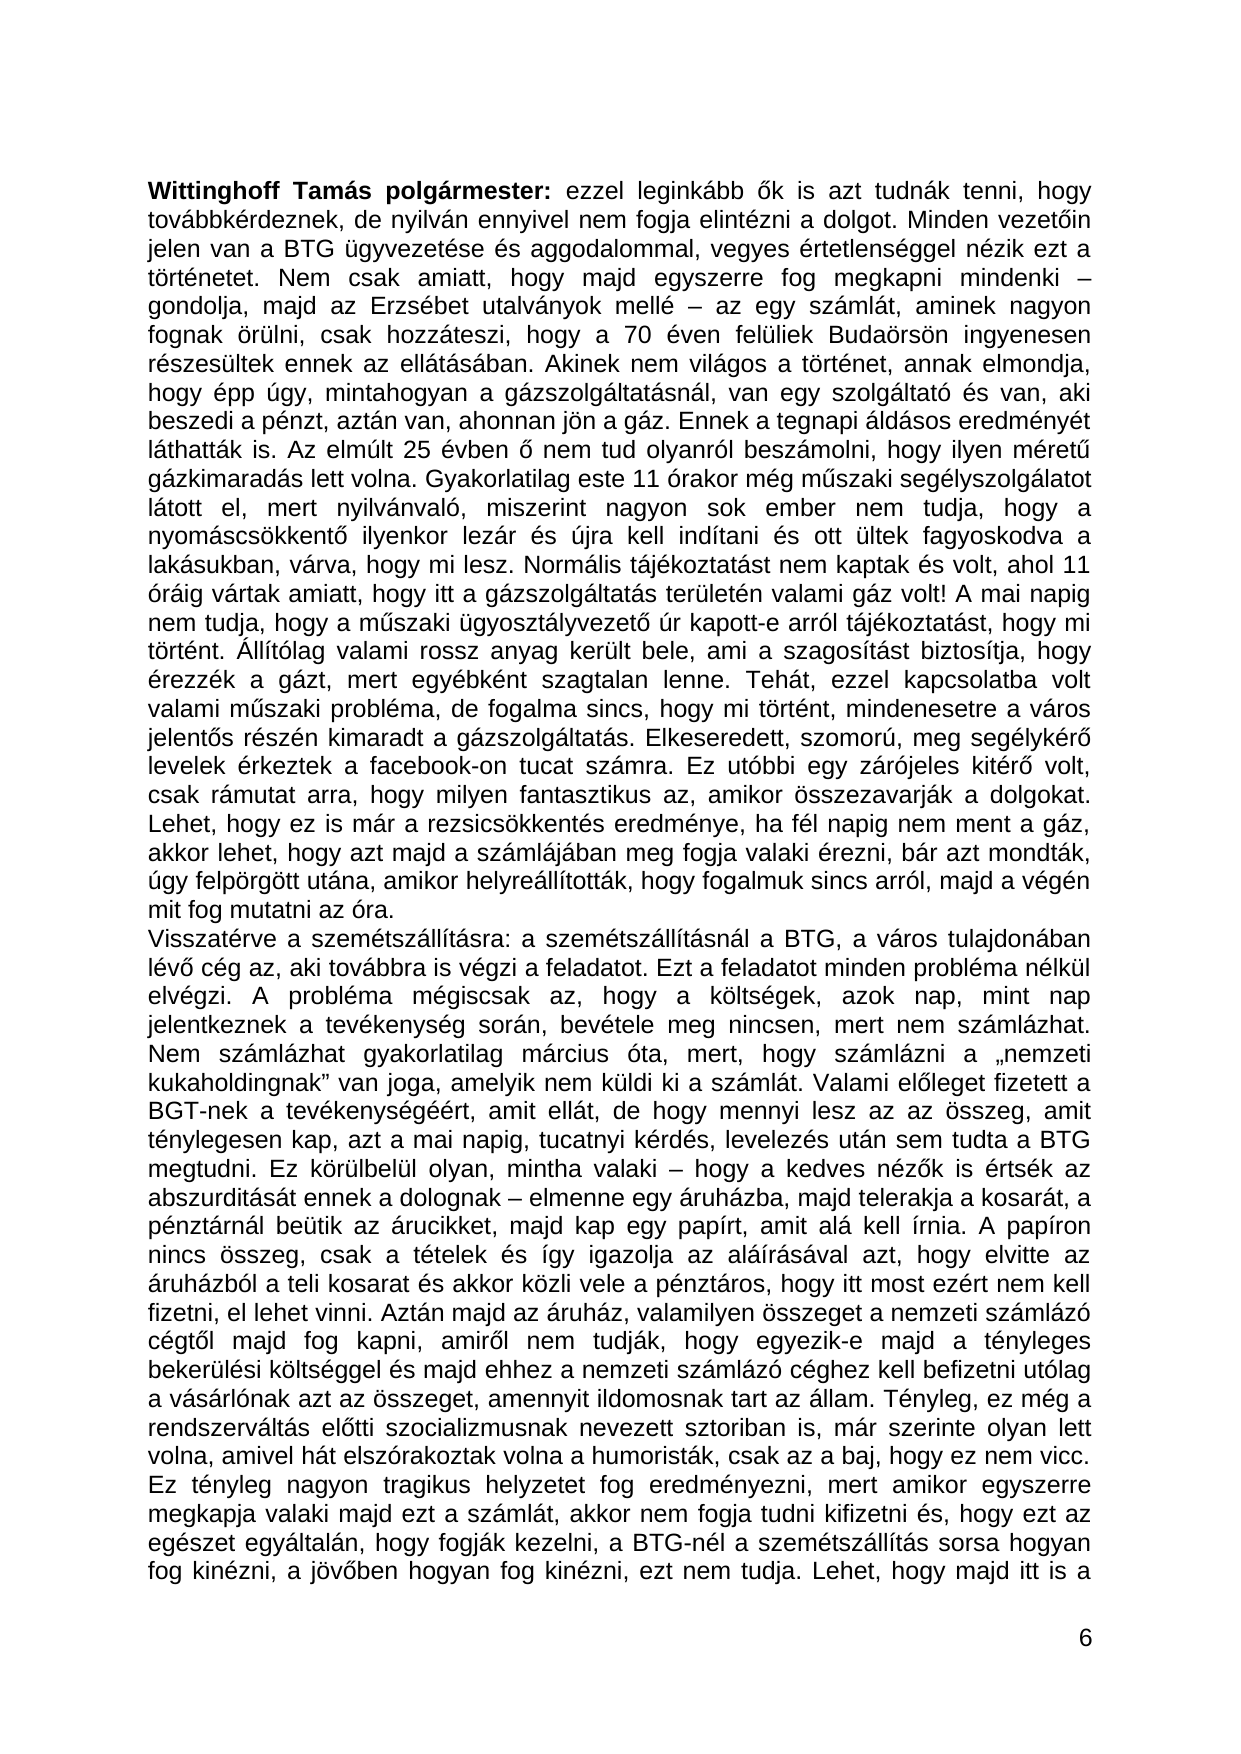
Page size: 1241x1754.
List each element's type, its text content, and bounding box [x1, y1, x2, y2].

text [148, 924, 1093, 1585]
text Wittinghoff Tamás polgármester: ezzel leginkább ők is azt tudnák tenni, hogy továbbkérdeznek, de nyilván ennyivel nem fogja elintézni a dolgot. Minden vezetőin jelen van a BTG ügyvezetése és aggodalommal, vegyes értetlenséggel nézik ezt a történetet. Nem csak amiatt, hogy majd egyszerre fog megkapni mindenki – gondolja, majd az Erzsébet utalványok mellé – az egy számlát, aminek nagyon fognak örülni, csak hozzáteszi, hogy a 70 éven felüliek Budaörsön ingyenesen részesültek ennek az ellátásában. Akinek nem világos a történet, annak elmondja, hogy épp úgy, mintahogyan a gázszolgáltatásnál, van egy szolgáltató és van, aki beszedi a pénzt, aztán van, ahonnan jön a gáz. Ennek a tegnapi áldásos eredményét láthatták is. Az elmúlt 25 évben ő nem tud olyanról beszámolni, hogy ilyen méretű gázkimaradás lett volna. Gyakorlatilag este 11 órakor még műszaki segélyszolgálatot látott el, mert nyilvánvaló, miszerint nagyon sok ember nem tudja, hogy a nyomáscsökkentő ilyenkor lezár és újra kell indítani és ott ültek fagyoskodva a lakásukban, várva, hogy mi lesz. Normális tájékoztatást nem kaptak és volt, ahol 11 óráig vártak amiatt, hogy itt a gázszolgáltatás területén valami gáz volt! A mai napig nem tudja, hogy a műszaki ügyosztályvezető úr kapott-e arról tájékoztatást, hogy mi történt. Állítólag valami rossz anyag került bele, ami a szagosítást biztosítja, hogy érezzék a gázt, mert egyébként szagtalan lenne. Tehát, ezzel kapcsolatba volt valami műszaki probléma, de fogalma sincs, hogy mi történt, mindenesetre a város jelentős részén kimaradt a gázszolgáltatás. Elkeseredett, szomorú, meg segélykérő levelek érkeztek a facebook-on tucat számra. Ez utóbbi egy zárójeles kitérő volt, csak rámutat arra, hogy milyen fantasztikus az, amikor összezavarják a dolgokat. Lehet, hogy ez is már a rezsicsökkentés eredménye, ha fél napig nem ment a gáz, akkor lehet, hogy azt majd a számlájában meg fogja valaki érezni, bár azt mondták, úgy felpörgött utána, amikor helyreállították, hogy fogalmuk sincs arról, majd a végén mit fog mutatni az óra. [148, 176, 1093, 924]
